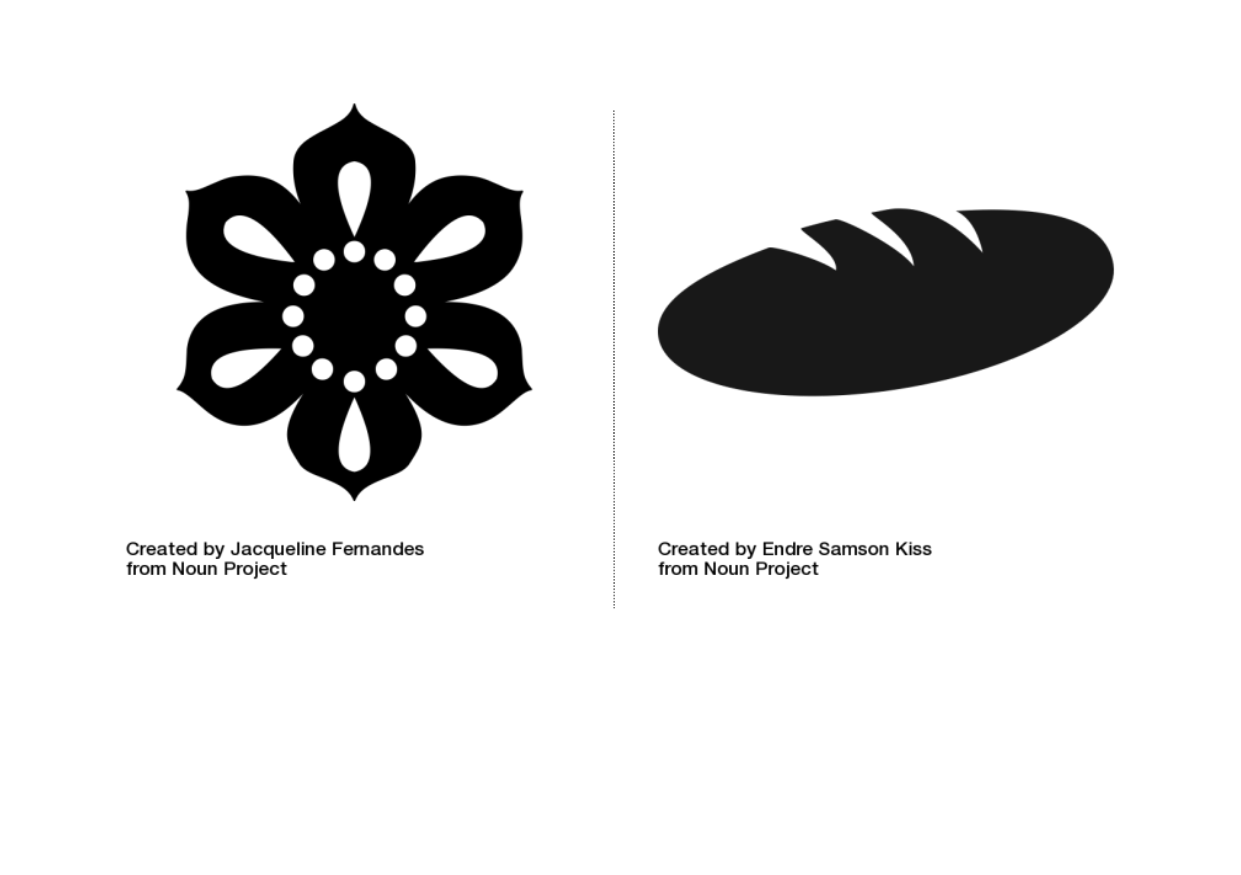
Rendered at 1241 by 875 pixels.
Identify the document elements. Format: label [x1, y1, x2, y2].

picture [88, 75, 1152, 607]
